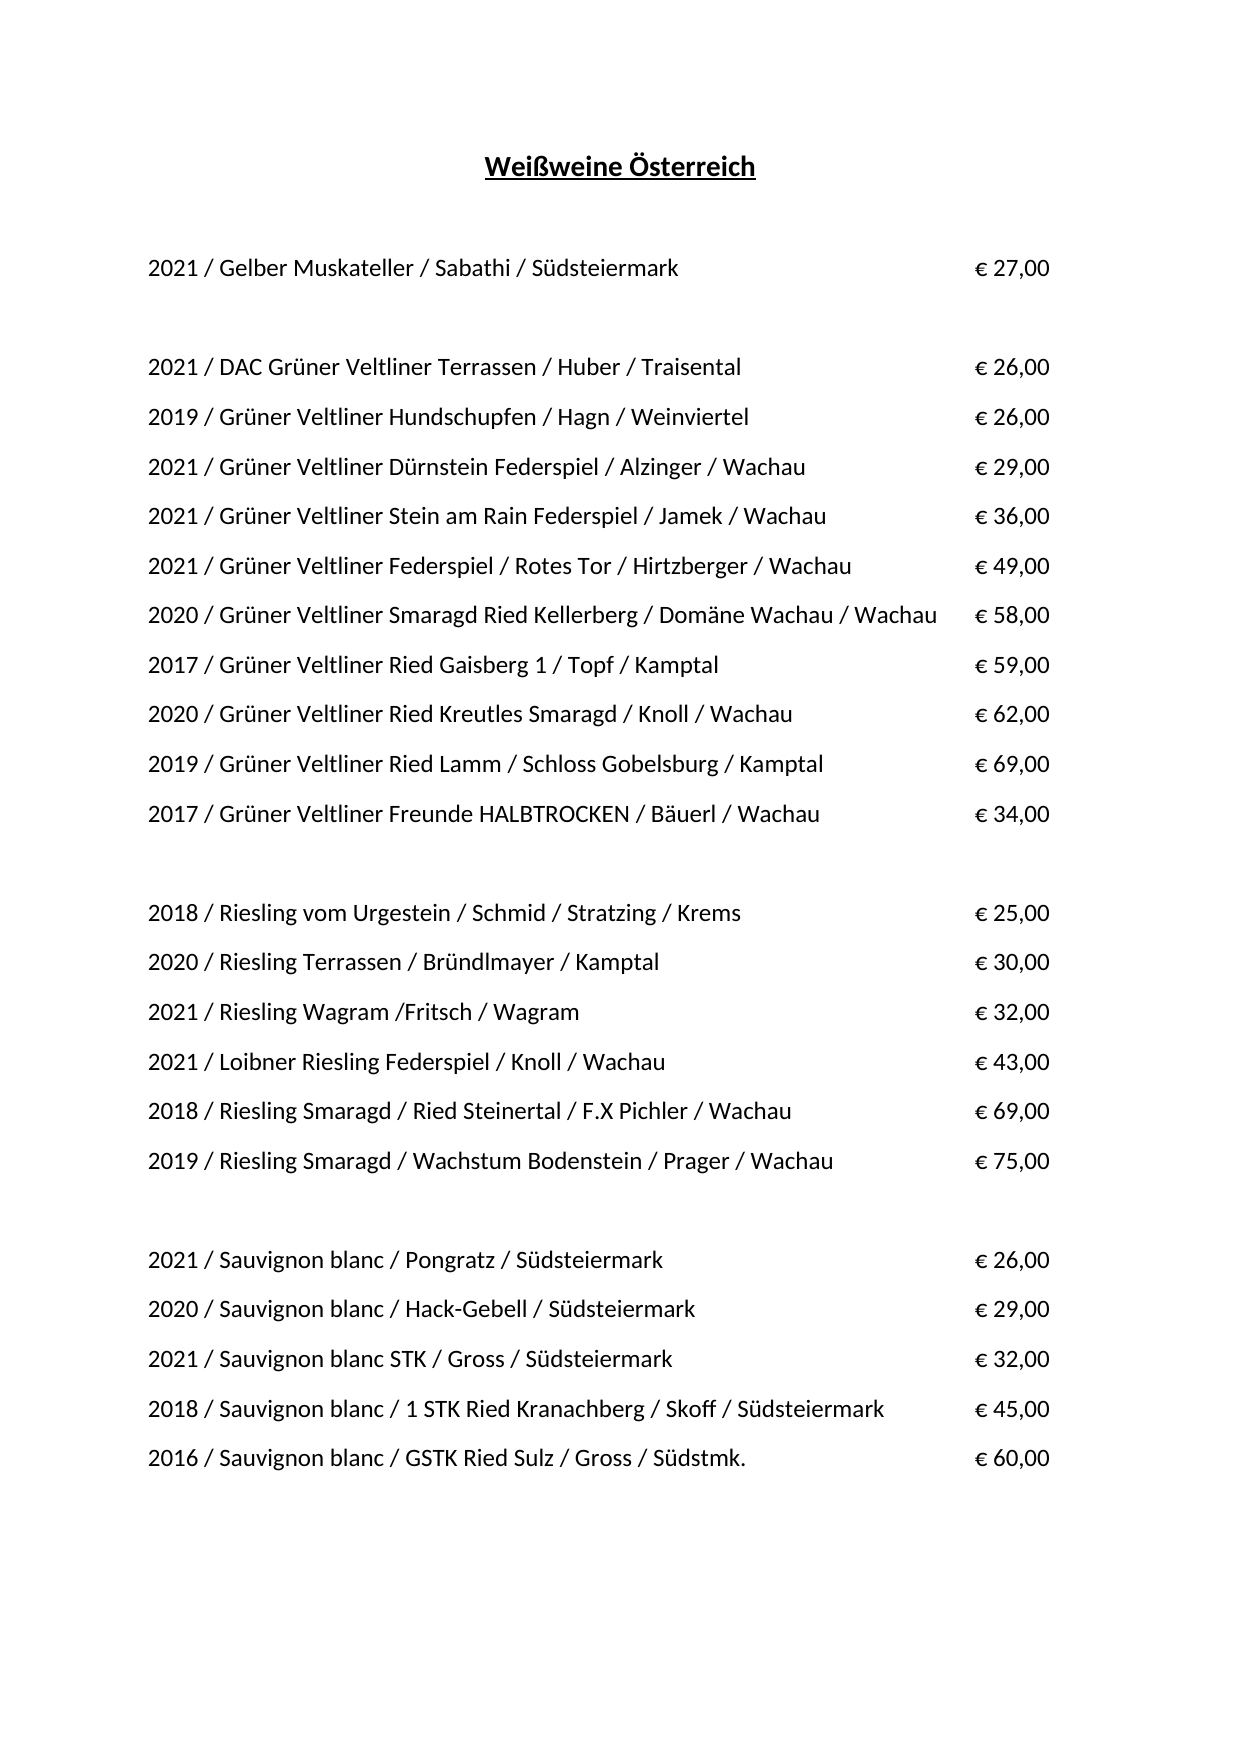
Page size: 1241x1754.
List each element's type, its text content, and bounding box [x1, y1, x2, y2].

text 2021 / Grüner Veltliner Stein am Rain Federspiel / Jamek / Wachau € 36,00 [148, 500, 1093, 531]
text 2020 / Grüner Veltliner Ried Kreutles Smaragd / Knoll / Wachau € 62,00 [148, 698, 1093, 729]
text 2021 / Loibner Riesling Federspiel / Knoll / Wachau € 43,00 [148, 1046, 1093, 1076]
text 2021 / Sauvignon blanc / Pongratz / Südsteiermark € 26,00 [148, 1244, 1093, 1274]
text 2018 / Sauvignon blanc / 1 STK Ried Kranachberg / Skoff / Südsteiermark € 45,00 [148, 1393, 1093, 1423]
text 2019 / Riesling Smaragd / Wachstum Bodenstein / Prager / Wachau € 75,00 [148, 1145, 1093, 1175]
text 2021 / Grüner Veltliner Dürnstein Federspiel / Alzinger / Wachau € 29,00 [148, 451, 1093, 481]
text 2018 / Riesling Smaragd / Ried Steinertal / F.X Pichler / Wachau € 69,00 [148, 1095, 1093, 1126]
text 2017 / Grüner Veltliner Freunde HALBTROCKEN / Bäuerl / Wachau € 34,00 [148, 798, 1093, 828]
text 2016 / Sauvignon blanc / GSTK Ried Sulz / Gross / Südstmk. € 60,00 [148, 1442, 1093, 1473]
text 2021 / Grüner Veltliner Federspiel / Rotes Tor / Hirtzberger / Wachau € 49,00 [148, 550, 1093, 580]
text 2020 / Riesling Terrassen / Bründlmayer / Kamptal € 30,00 [148, 946, 1093, 977]
text 2021 / Sauvignon blanc STK / Gross / Südsteiermark € 32,00 [148, 1343, 1093, 1374]
text 2019 / Grüner Veltliner Ried Lamm / Schloss Gobelsburg / Kamptal € 69,00 [148, 748, 1093, 779]
text 2019 / Grüner Veltliner Hundschupfen / Hagn / Weinviertel € 26,00 [148, 401, 1093, 432]
text 2017 / Grüner Veltliner Ried Gaisberg 1 / Topf / Kamptal € 59,00 [148, 649, 1093, 679]
text 2021 / Riesling Wagram /Fritsch / Wagram € 32,00 [148, 996, 1093, 1027]
text 2021 / Gelber Muskateller / Sabathi / Südsteiermark € 27,00 [148, 252, 1093, 283]
text Weißweine Österreich [148, 148, 1093, 183]
text 2020 / Sauvignon blanc / Hack-Gebell / Südsteiermark € 29,00 [148, 1293, 1093, 1324]
text 2018 / Riesling vom Urgestein / Schmid / Stratzing / Krems € 25,00 [148, 897, 1093, 927]
text 2021 / DAC Grüner Veltliner Terrassen / Huber / Traisental € 26,00 [148, 351, 1093, 382]
text 2020 / Grüner Veltliner Smaragd Ried Kellerberg / Domäne Wachau / Wachau € 58,00 [148, 599, 1093, 630]
